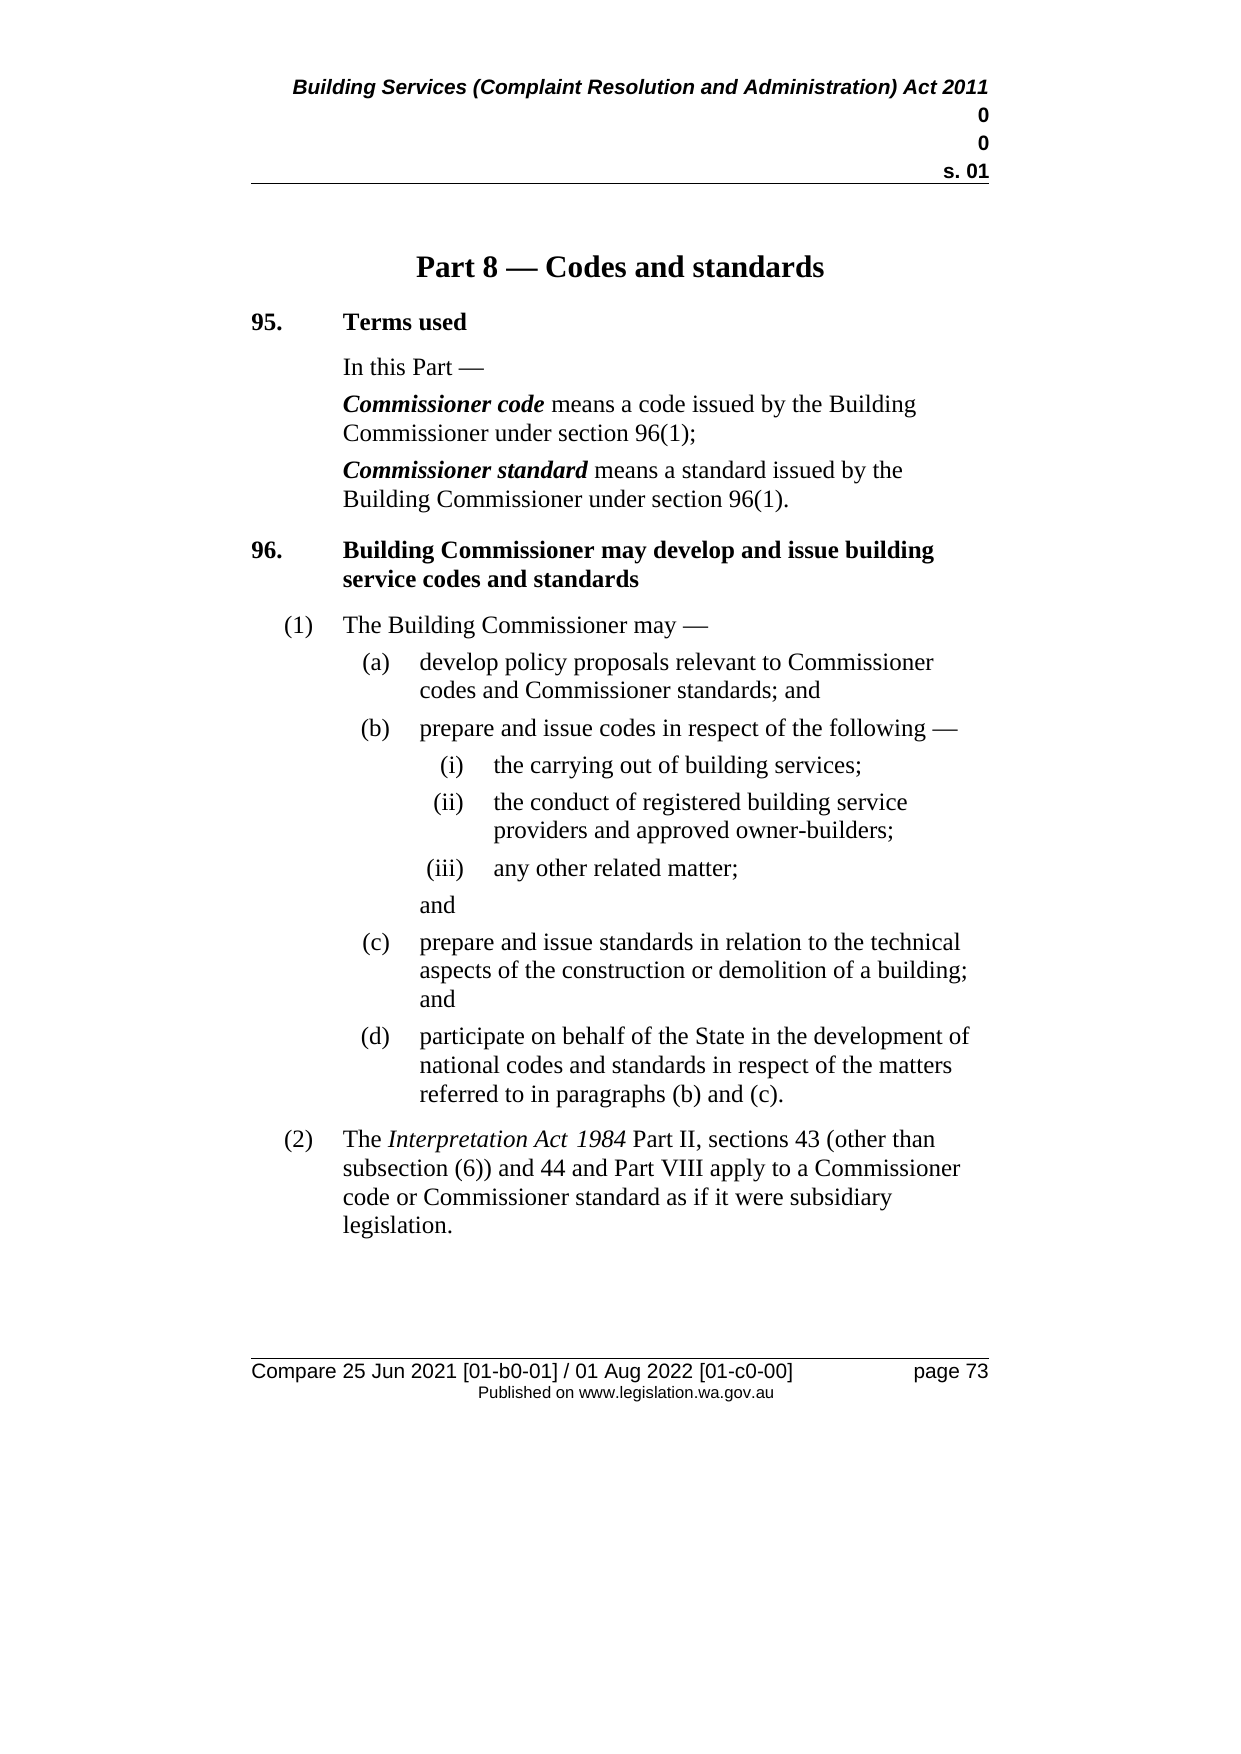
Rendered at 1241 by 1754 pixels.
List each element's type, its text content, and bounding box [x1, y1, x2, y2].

subtitle Part 8 — Codes and standards [251, 248, 989, 284]
text (a) develop policy proposals relevant to Commissioner codes and Commissioner standards; and [251, 647, 989, 704]
text (1) The Building Commissioner may — [251, 610, 989, 638]
subtitle 95. Terms used [251, 307, 989, 336]
text In this Part — [251, 352, 989, 381]
text (d) participate on behalf of the State in the development of national codes and standards in respect of the matters referred to in paragraphs (b) and (c). [251, 1021, 989, 1108]
text (b) prepare and issue codes in respect of the following — [251, 713, 989, 741]
text (iii) any other related matter; [251, 853, 989, 881]
text (i) the carrying out of building services; [251, 750, 989, 778]
text and [251, 890, 989, 918]
text Commissioner code means a code issued by the Building Commissioner under section 96(1); [251, 389, 989, 447]
text (ii) the conduct of registered building service providers and approved owner-builders; [251, 787, 989, 844]
text (c) prepare and issue standards in relation to the technical aspects of the construction or demolition of a building; and [251, 927, 989, 1013]
subtitle 96. Building Commissioner may develop and issue building service codes and standards [251, 536, 989, 593]
text Commissioner standard means a standard issued by the Building Commissioner under section 96(1). [251, 455, 989, 513]
text (2) The Interpretation Act 1984 Part II, sections 43 (other than subsection (6)) and 44 and Part VIII apply to a Commissioner code or Commissioner standard as if it were subsidiary legislation. [251, 1124, 989, 1239]
